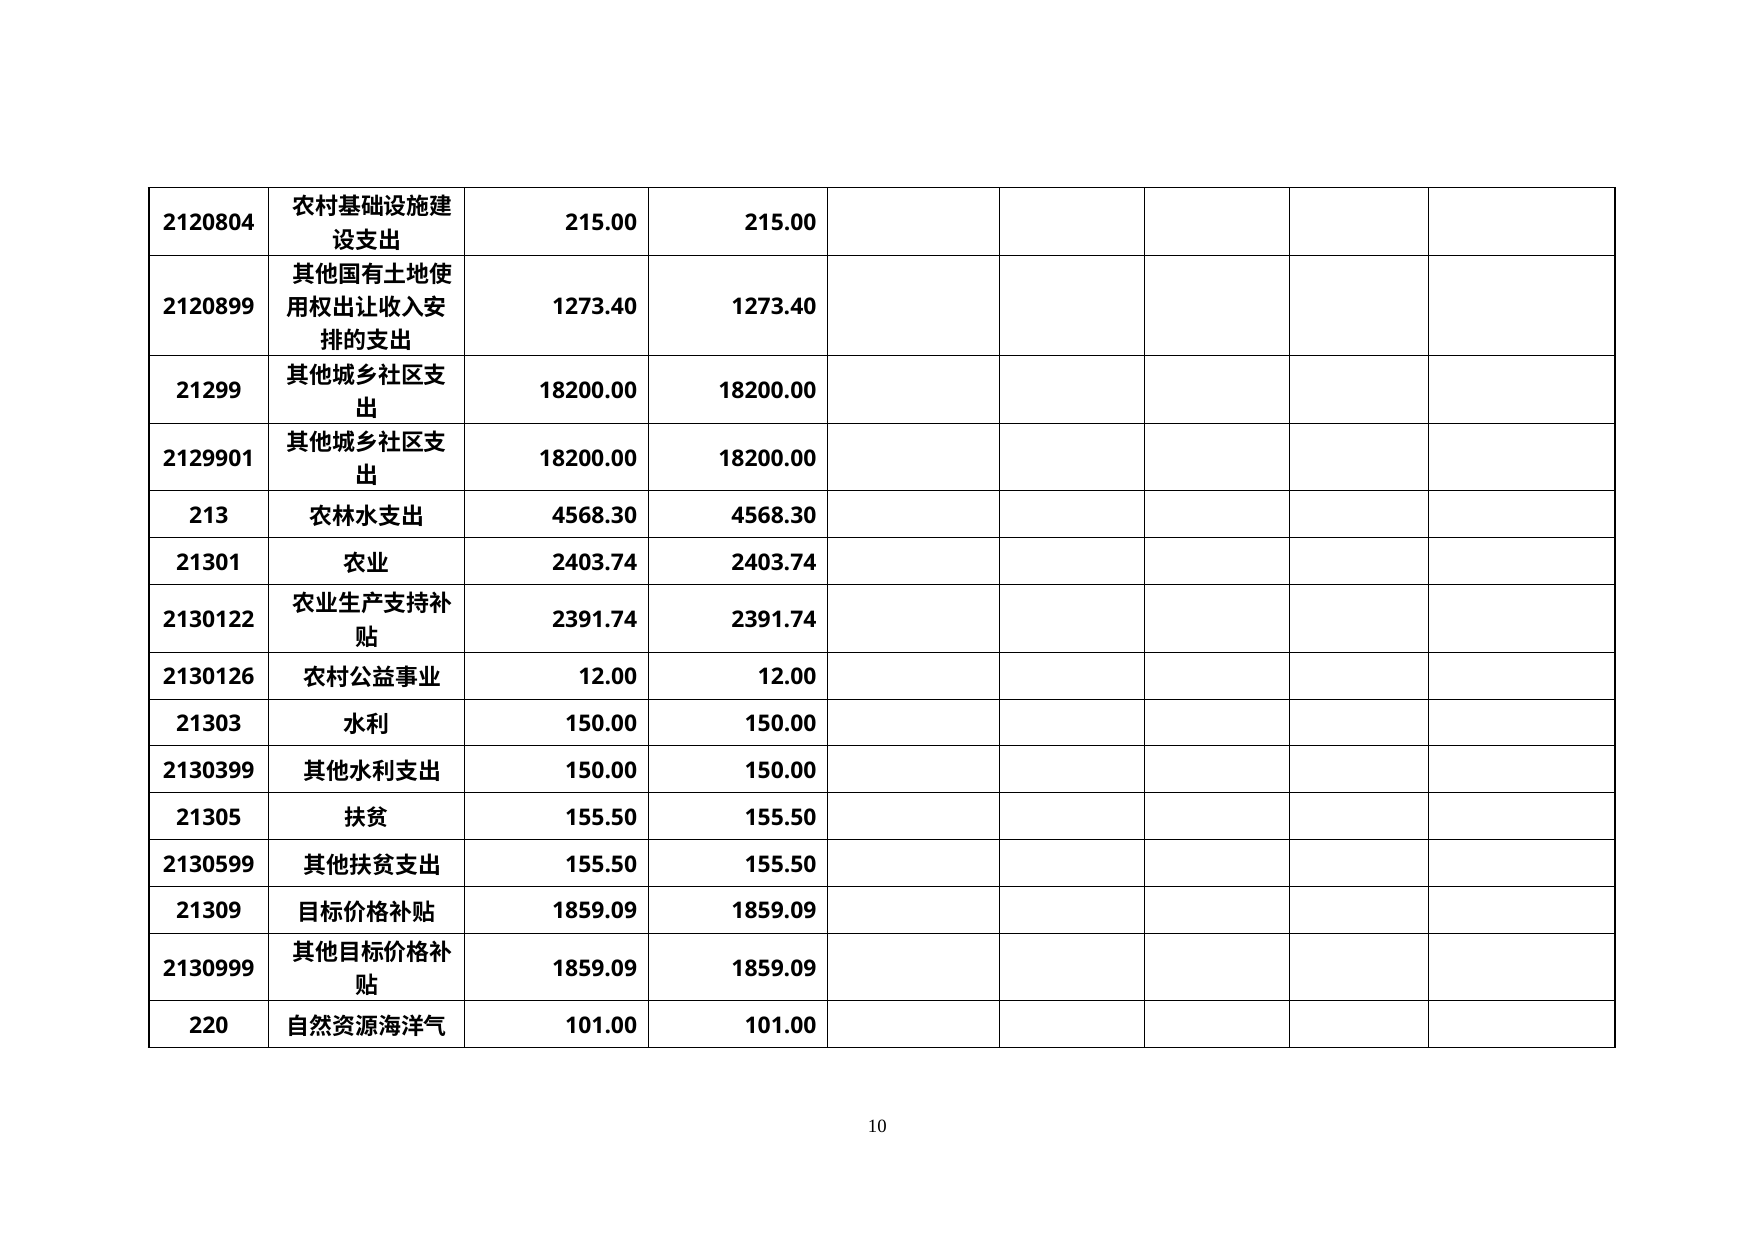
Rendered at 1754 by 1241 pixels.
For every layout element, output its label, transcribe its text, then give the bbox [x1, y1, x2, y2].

table_cell 2120804 [150, 188, 268, 255]
table_cell 2130999 [150, 934, 268, 1000]
table_cell [1429, 1001, 1614, 1047]
table_cell [1145, 585, 1289, 652]
table_cell [828, 700, 999, 745]
table_cell 155.50 [465, 840, 648, 886]
table_cell 2403.74 [465, 538, 648, 584]
table_cell 其他水利支出 [269, 746, 464, 792]
table_cell 扶贫 [269, 793, 464, 839]
table_cell [1145, 887, 1289, 933]
table_cell 1273.40 [465, 256, 648, 355]
table_cell [1000, 934, 1144, 1000]
table_cell [828, 585, 999, 652]
table_cell [1429, 538, 1614, 584]
table_cell 农村基础设施建设支出 [269, 188, 464, 255]
table_cell [1145, 188, 1289, 255]
table_cell [1000, 538, 1144, 584]
table_cell 18200.00 [465, 424, 648, 490]
table_cell [1290, 491, 1428, 537]
table_cell 2130126 [150, 653, 268, 698]
table_cell 1859.09 [465, 887, 648, 933]
table_cell 1859.09 [465, 934, 648, 1000]
table_cell 2130122 [150, 585, 268, 652]
table_cell 155.50 [649, 840, 827, 886]
table_cell [1145, 746, 1289, 792]
table_cell 21301 [150, 538, 268, 584]
table_cell 21305 [150, 793, 268, 839]
table_cell [1145, 793, 1289, 839]
table_cell [1429, 746, 1614, 792]
table_cell [1000, 653, 1144, 698]
table_cell 农林水支出 [269, 491, 464, 537]
table_cell 215.00 [649, 188, 827, 255]
table_cell 21309 [150, 887, 268, 933]
table_cell 1273.40 [649, 256, 827, 355]
table_cell 21303 [150, 700, 268, 745]
table_cell 2120899 [150, 256, 268, 355]
table_cell [828, 491, 999, 537]
table_cell [1290, 538, 1428, 584]
table_cell [828, 1001, 999, 1047]
table_cell [1290, 700, 1428, 745]
table_cell [1145, 356, 1289, 423]
table_cell 其他城乡社区支出 [269, 424, 464, 490]
table_cell 2130599 [150, 840, 268, 886]
table_cell [1000, 746, 1144, 792]
table_cell [1429, 356, 1614, 423]
table_cell 4568.30 [465, 491, 648, 537]
table_cell 18200.00 [465, 356, 648, 423]
table_cell [828, 840, 999, 886]
table_cell [828, 538, 999, 584]
table_cell 215.00 [465, 188, 648, 255]
table_cell 其他城乡社区支出 [269, 356, 464, 423]
table_cell [828, 188, 999, 255]
table_cell [828, 746, 999, 792]
table_cell [1429, 491, 1614, 537]
table_cell 农业 [269, 538, 464, 584]
table_cell [1000, 188, 1144, 255]
table_cell [828, 793, 999, 839]
table_cell [1290, 793, 1428, 839]
table_cell [1000, 793, 1144, 839]
table_cell 农业生产支持补贴 [269, 585, 464, 652]
table_cell [1000, 700, 1144, 745]
table_cell 150.00 [465, 700, 648, 745]
table_cell [1429, 256, 1614, 355]
table_cell 其他目标价格补贴 [269, 934, 464, 1000]
table_cell [1290, 256, 1428, 355]
table_cell [1290, 934, 1428, 1000]
table_cell 150.00 [649, 746, 827, 792]
table_cell [1000, 491, 1144, 537]
table_cell [1145, 424, 1289, 490]
table_cell 自然资源海洋气象等支出 [269, 1001, 464, 1047]
table_cell [1000, 256, 1144, 355]
table_cell 220 [150, 1001, 268, 1047]
table_cell 213 [150, 491, 268, 537]
table_cell [1000, 356, 1144, 423]
table_cell 农村公益事业 [269, 653, 464, 698]
table_cell 12.00 [649, 653, 827, 698]
table_cell [1145, 700, 1289, 745]
table_cell [1290, 887, 1428, 933]
table_cell 150.00 [465, 746, 648, 792]
table_cell [828, 934, 999, 1000]
table_cell 1859.09 [649, 934, 827, 1000]
table_cell [1290, 585, 1428, 652]
table_cell [1429, 887, 1614, 933]
table_cell [1429, 793, 1614, 839]
table_cell 1859.09 [649, 887, 827, 933]
table_cell [1290, 424, 1428, 490]
table_cell [1290, 356, 1428, 423]
table_cell [1000, 1001, 1144, 1047]
table_cell 155.50 [649, 793, 827, 839]
table_cell 101.00 [649, 1001, 827, 1047]
table_cell 水利 [269, 700, 464, 745]
table_cell [1145, 491, 1289, 537]
table_cell [1000, 887, 1144, 933]
table_cell 101.00 [465, 1001, 648, 1047]
table_cell [1290, 1001, 1428, 1047]
table_cell [828, 653, 999, 698]
table_cell 4568.30 [649, 491, 827, 537]
table_cell [1000, 424, 1144, 490]
table_cell [1429, 840, 1614, 886]
table_cell [1145, 840, 1289, 886]
table_cell [828, 256, 999, 355]
table_cell [1145, 1001, 1289, 1047]
table_cell 2391.74 [465, 585, 648, 652]
table_cell 其他国有土地使用权出让收入安排的支出 [269, 256, 464, 355]
table_cell [1429, 424, 1614, 490]
table_cell 2391.74 [649, 585, 827, 652]
table_cell 155.50 [465, 793, 648, 839]
table_cell [1290, 653, 1428, 698]
table_cell [1145, 934, 1289, 1000]
table_cell [1429, 934, 1614, 1000]
table_cell 150.00 [649, 700, 827, 745]
table_cell [828, 887, 999, 933]
table_cell [1290, 840, 1428, 886]
table_cell [828, 424, 999, 490]
table_cell 其他扶贫支出 [269, 840, 464, 886]
table_cell [1290, 188, 1428, 255]
table_cell [1429, 585, 1614, 652]
table_cell [1290, 746, 1428, 792]
table_cell 2129901 [150, 424, 268, 490]
table_cell [1000, 585, 1144, 652]
table_cell [1429, 188, 1614, 255]
table_cell 2403.74 [649, 538, 827, 584]
table_cell [1145, 256, 1289, 355]
table_cell 21299 [150, 356, 268, 423]
table_cell [828, 356, 999, 423]
table_cell 18200.00 [649, 424, 827, 490]
table_cell 12.00 [465, 653, 648, 698]
table_cell [1429, 653, 1614, 698]
table_cell [1429, 700, 1614, 745]
table_cell 18200.00 [649, 356, 827, 423]
table_cell [1145, 538, 1289, 584]
table_cell [1145, 653, 1289, 698]
table_cell 2130399 [150, 746, 268, 792]
table_cell 目标价格补贴 [269, 887, 464, 933]
table_cell [1000, 840, 1144, 886]
